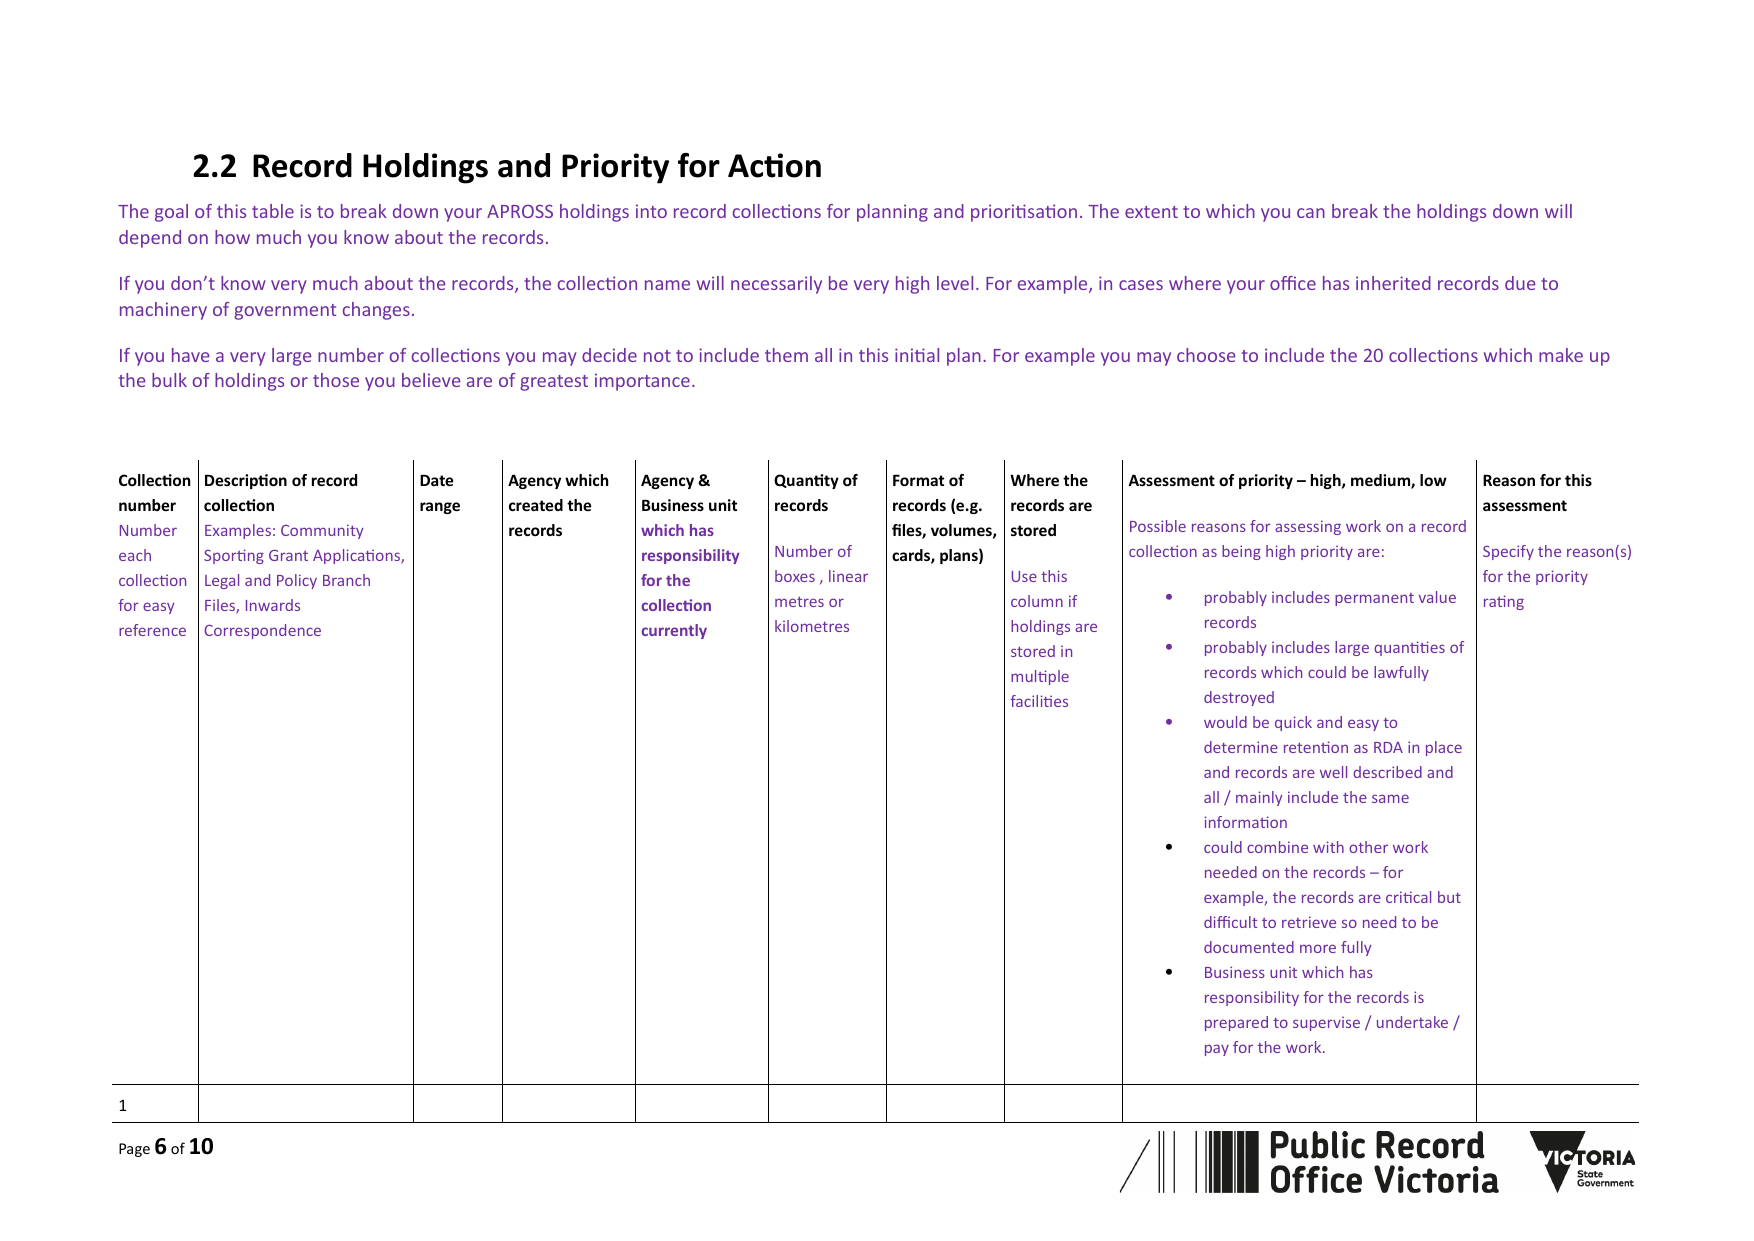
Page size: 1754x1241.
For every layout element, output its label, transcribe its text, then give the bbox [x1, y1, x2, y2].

table_header Agency which created the records [503, 460, 635, 1084]
text If you have a very large number of collections you may decide not to include them all in this initial plan. For example you may choose to include the 20 collections which make up the bulk of holdings or those you believe are of greatest importance. [118, 342, 1636, 393]
table_header Collection number Number each collection for easy reference [112, 460, 198, 1084]
table_header Format of records (e.g. files, volumes, cards, plans) [887, 460, 1004, 1084]
table_header Where the records are stored Use this column if holdings are stored in multiple facilities [1005, 460, 1122, 1084]
table_cell [1005, 1085, 1122, 1122]
table_cell [414, 1085, 502, 1122]
picture [1119, 1131, 1636, 1193]
table_cell [199, 1085, 413, 1122]
subtitle Record Holdings and Priority for Action [192, 143, 1636, 186]
text If you don’t know very much about the records, the collection name will necessarily be very high level. For example, in cases where your office has inherited records due to machinery of government changes. [118, 270, 1636, 321]
table_cell [1477, 1085, 1639, 1122]
table_cell 1 [112, 1085, 198, 1122]
table_header Quantity of records Number of boxes , linear metres or kilometres [769, 460, 886, 1084]
text The goal of this table is to break down your APROSS holdings into record collections for planning and prioritisation. The extent to which you can break the holdings down will depend on how much you know about the records. [118, 199, 1636, 249]
table_header Reason for this assessment Specify the reason(s) for the priority rating [1477, 460, 1639, 1084]
table_cell [503, 1085, 635, 1122]
table_cell [636, 1085, 768, 1122]
table_header Assessment of priority – high, medium, low Possible reasons for assessing work on a record collection as being high priority are: probably includes permanent value records probably includes large quantities of records which could be lawfully destroyed would be quick and easy to determine retention as RDA in place and records are well described and all / mainly include the same information could combine with other work needed on the records – for example, the records are critical but difficult to retrieve so need to be documented more fully Business unit which has responsibility for the records is prepared to supervise / undertake / pay for the work. [1123, 460, 1476, 1084]
table_cell [887, 1085, 1004, 1122]
table_header Date range [414, 460, 502, 1084]
table_cell [769, 1085, 886, 1122]
table_cell [1123, 1085, 1476, 1122]
table_header Agency & Business unit which has responsibility for the collection currently [636, 460, 768, 1084]
table_header Description of record collection Examples: Community Sporting Grant Applications, Legal and Policy Branch Files, Inwards Correspondence [199, 460, 413, 1084]
